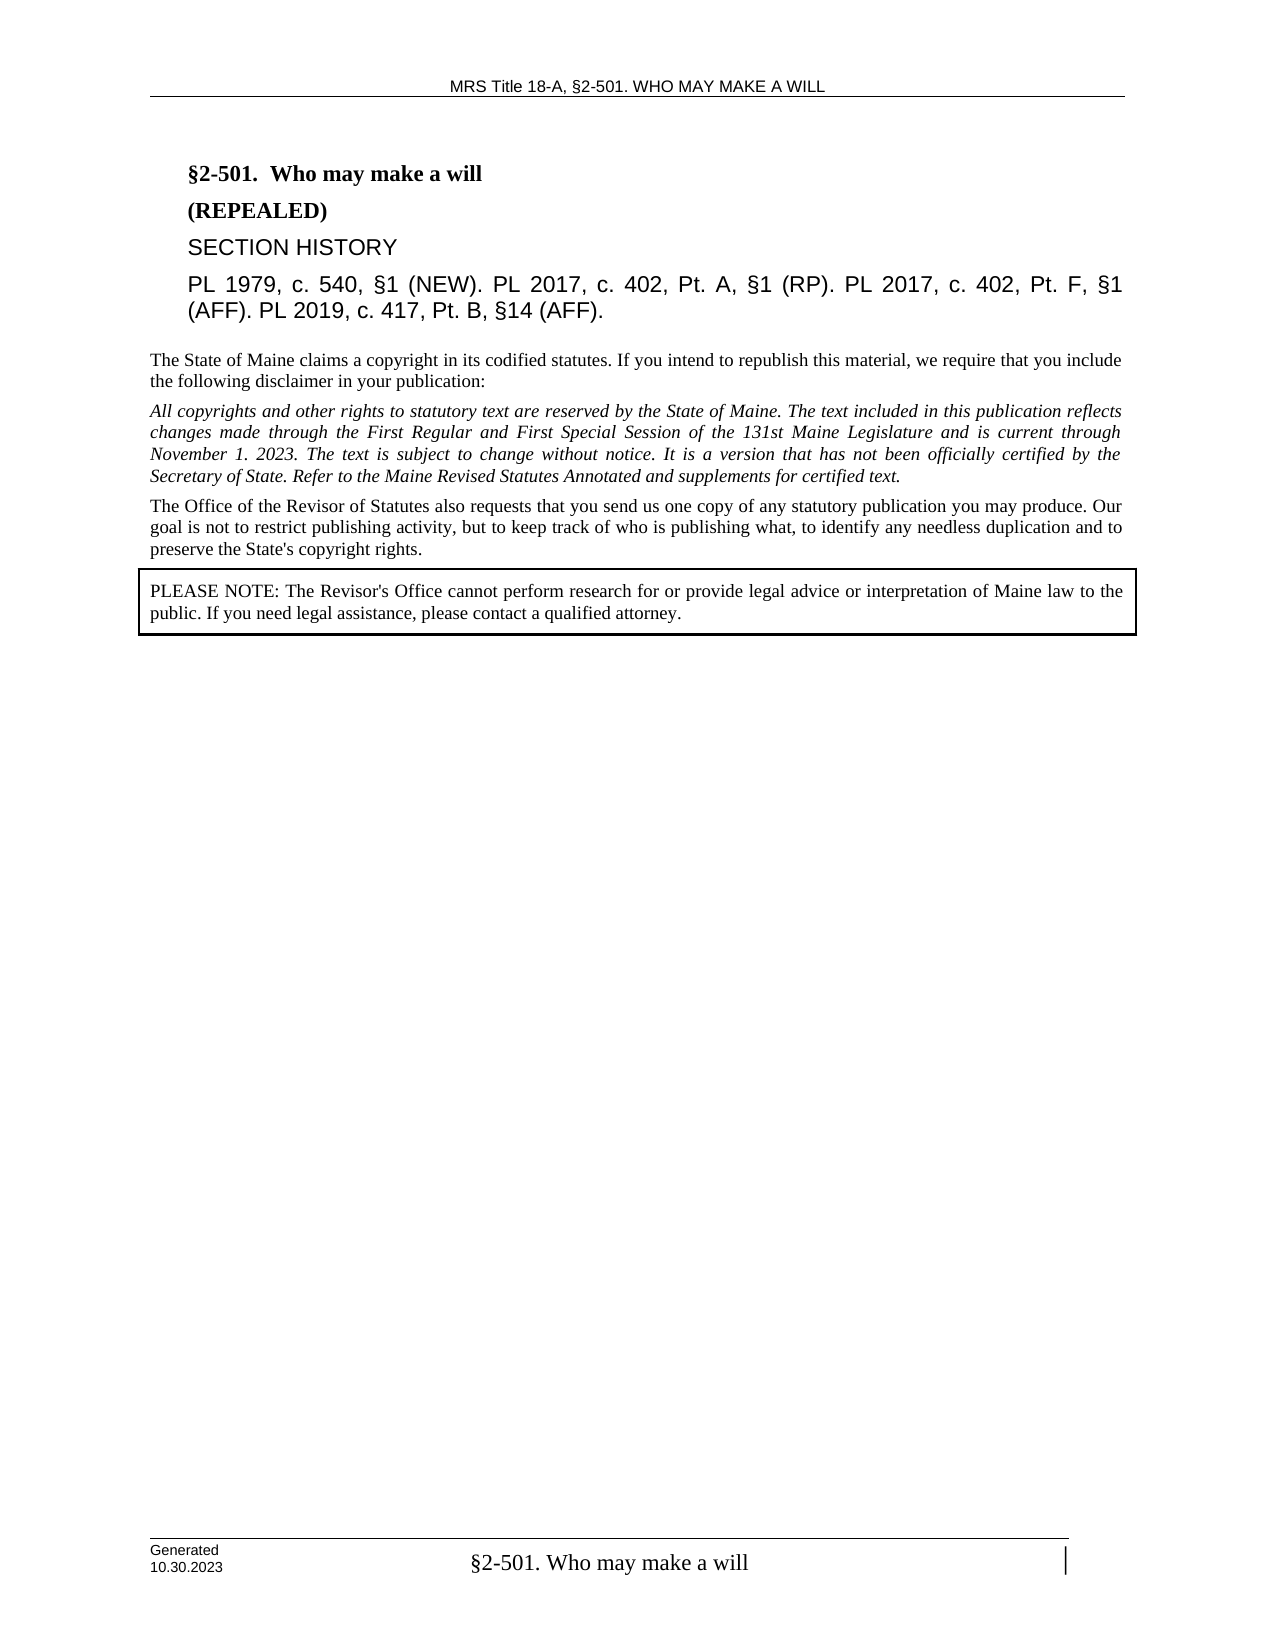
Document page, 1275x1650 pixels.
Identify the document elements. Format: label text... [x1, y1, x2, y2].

text The Office of the Revisor of Statutes also requests that you send us one copy of any statutory publication you may produce. Our goal is not to restrict publishing activity, but to keep track of who is publishing what, to identify any needless duplication and to preserve the State's copyright rights. [150, 494, 1125, 559]
text SECTION HISTORY [187, 234, 1125, 260]
text (REPEALED) [187, 197, 1125, 223]
text The State of Maine claims a copyright in its codified statutes. If you intend to republish this material, we require that you include the following disclaimer in your publication: [150, 348, 1125, 392]
text PL 1979, c. 540, §1 (NEW). PL 2017, c. 402, Pt. A, §1 (RP). PL 2017, c. 402, Pt. F, §1 (AFF). PL 2019, c. 417, Pt. B, §14 (AFF). [187, 271, 1125, 323]
text §2-501. Who may make a will [187, 160, 1125, 187]
text PLEASE NOTE: The Revisor's Office cannot perform research for or provide legal advice or interpretation of Maine law to the public. If you need legal assistance, please contact a qualified attorney. [140, 570, 1135, 633]
text All copyrights and other rights to statutory text are reserved by the State of Maine. The text included in this publication reflects changes made through the First Regular and First Special Session of the 131st Maine Legislature and is current through November 1. 2023 . The text is subject to change without notice. It is a version that has not been officially certified by the Secretary of State. Refer to the Maine Revised Statutes Annotated and supplements for certified text. [150, 400, 1125, 486]
